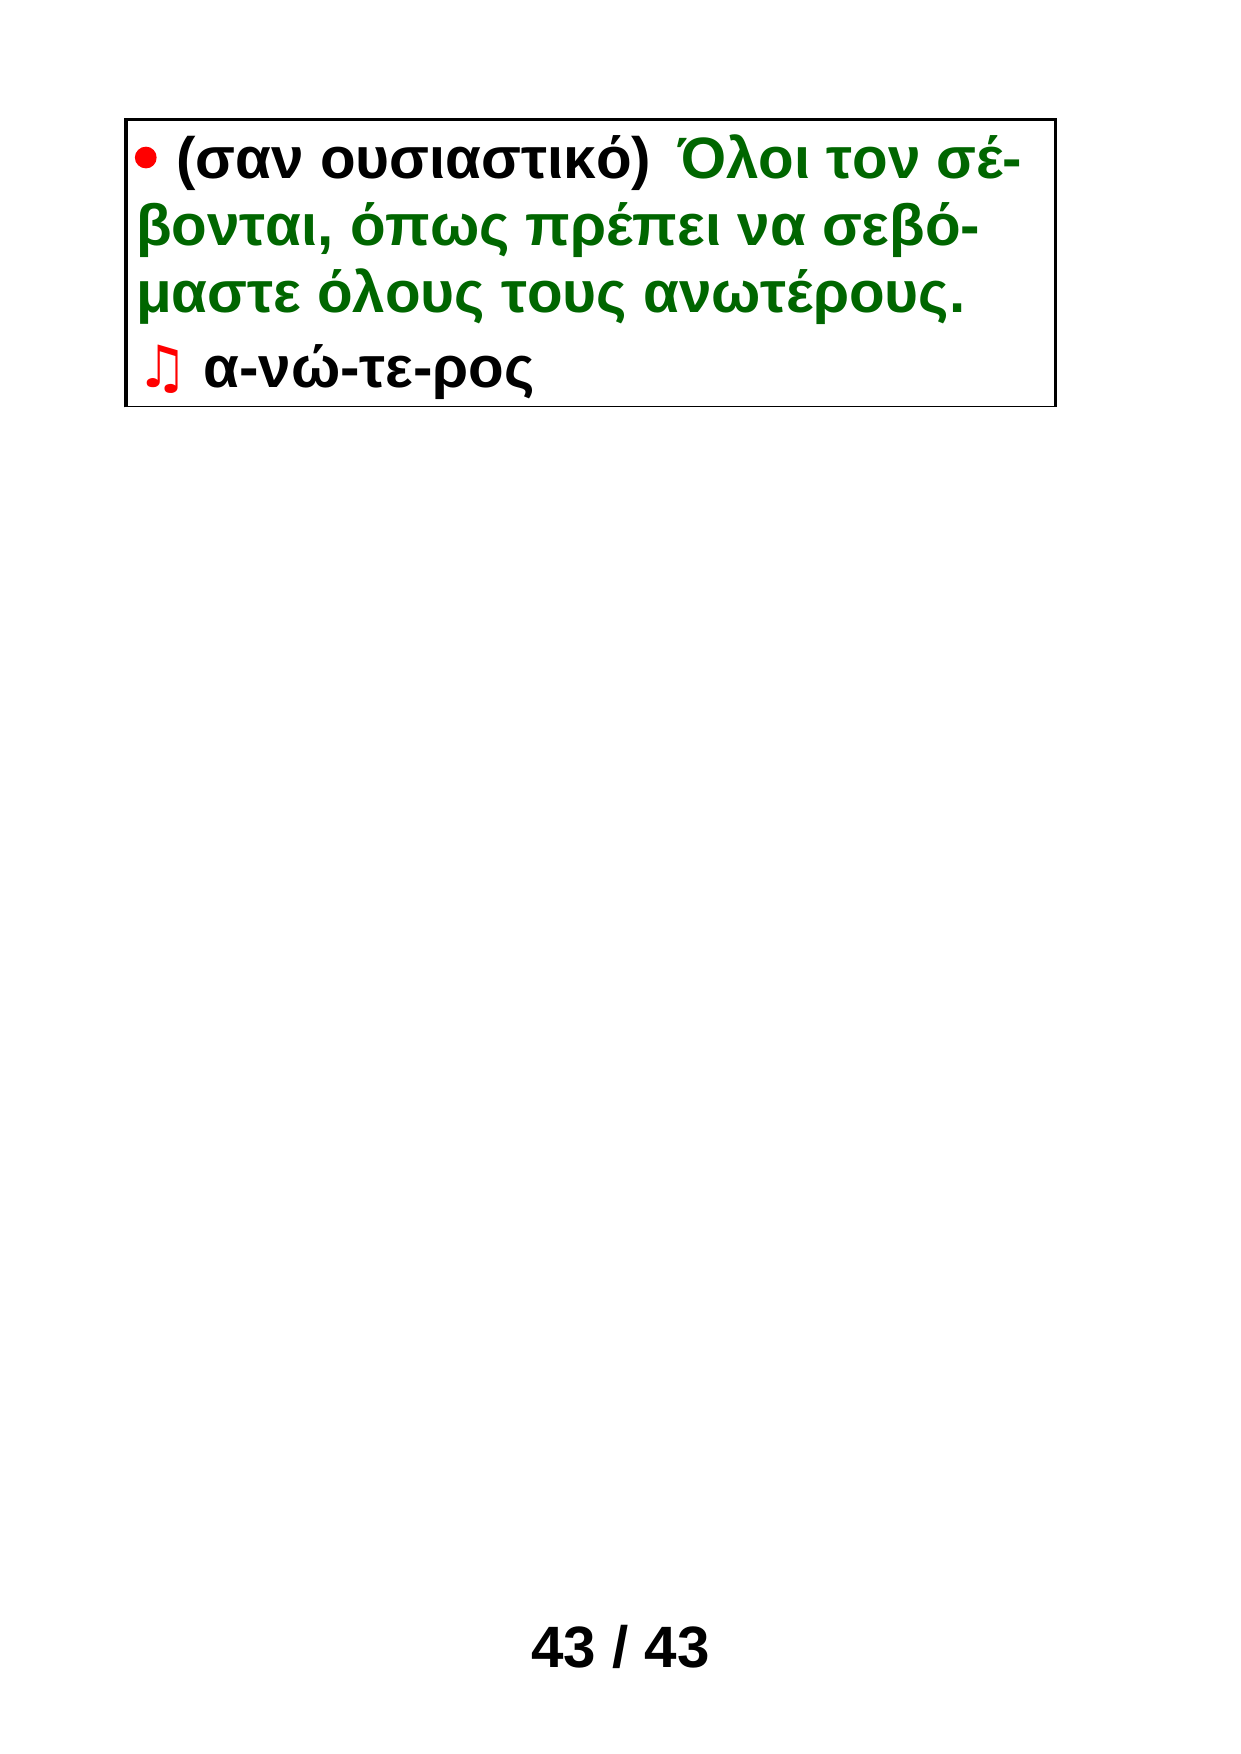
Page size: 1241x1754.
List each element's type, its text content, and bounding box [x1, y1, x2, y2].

text ♫ α-νώ-τε-ρος [128, 319, 1054, 406]
text (σαν ουσιαστικό) Όλοι τον σέ-βονται, όπως πρέπει να σεβό-μαστε όλους τους ανωτέρους. [128, 121, 1054, 319]
